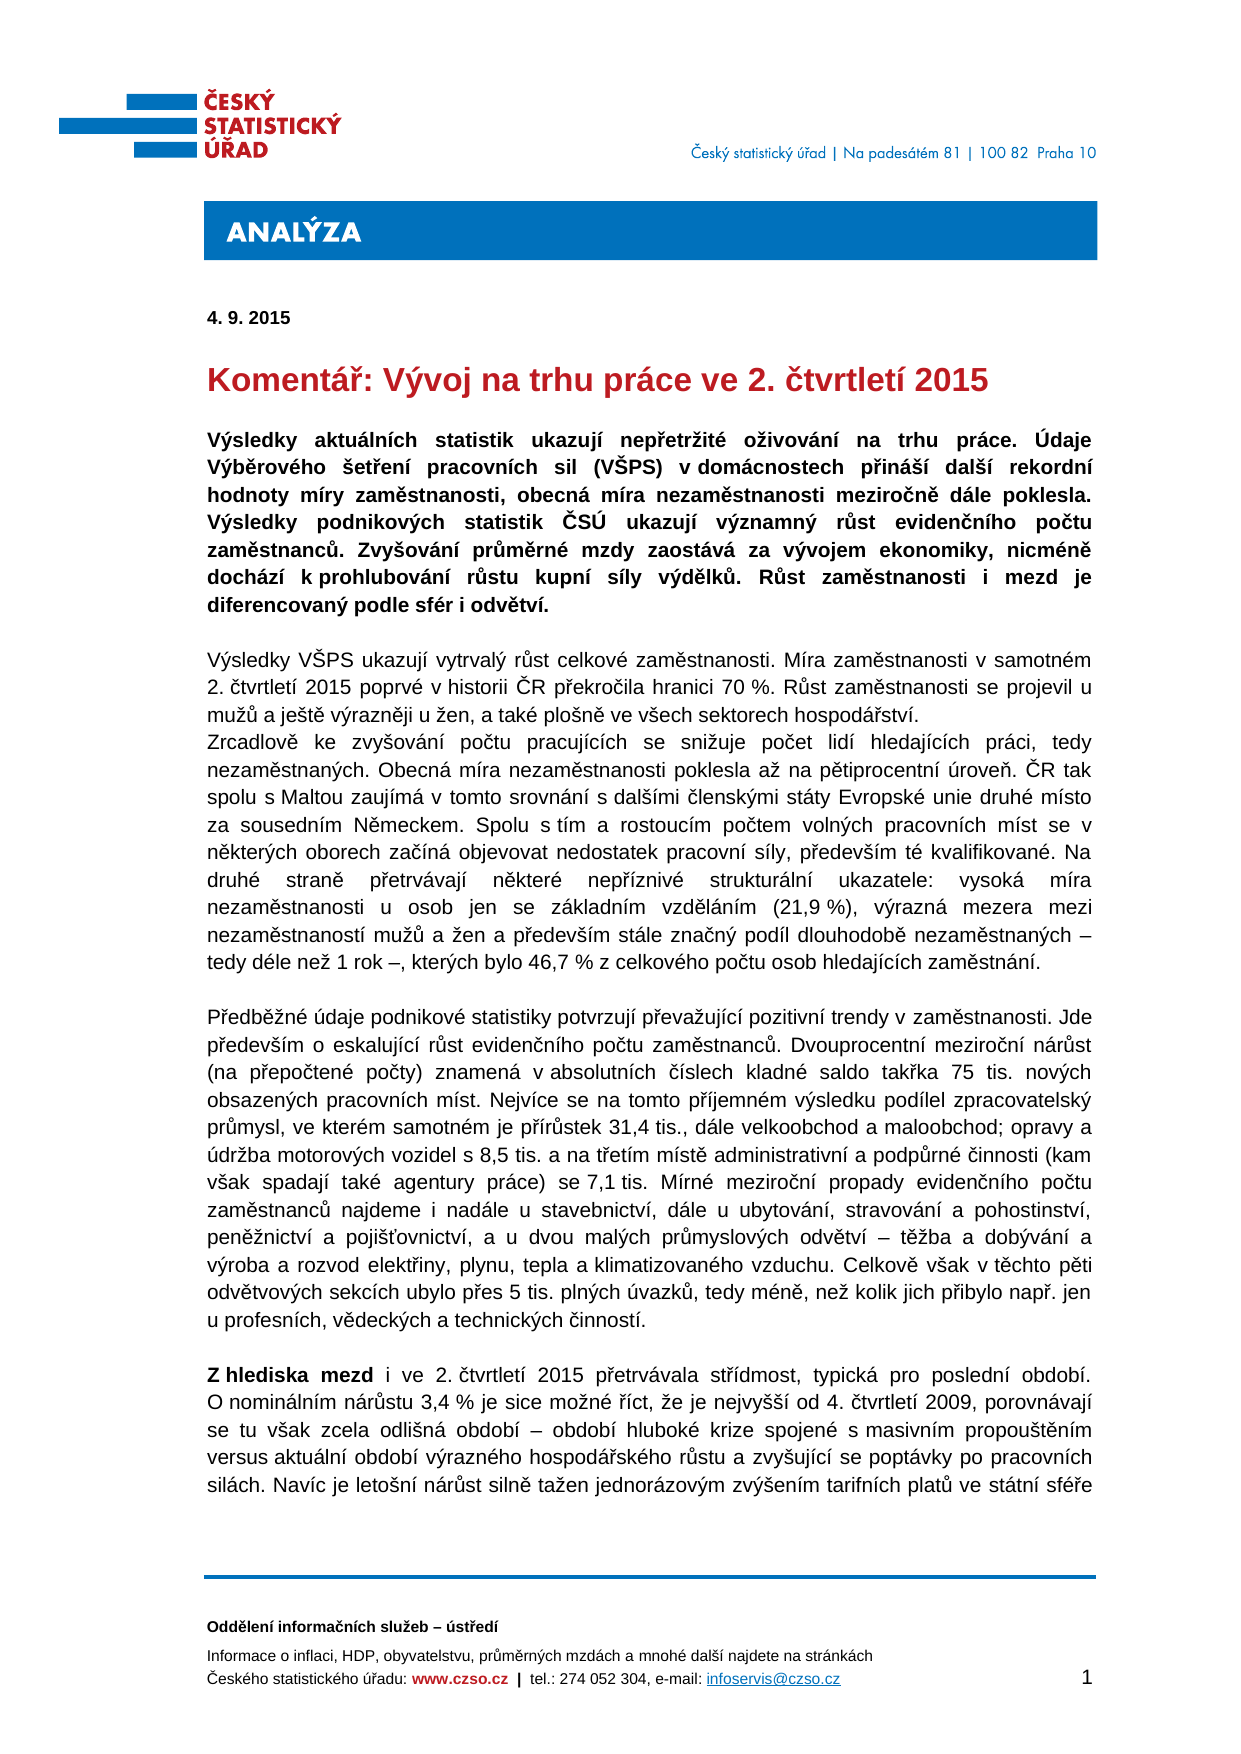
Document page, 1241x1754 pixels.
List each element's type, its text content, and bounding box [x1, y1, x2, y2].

text Zrcadlově ke zvyšování počtu pracujících se snižuje počet lidí hledajících práci, tedy nezaměstnaných. Obecná míra nezaměstnanosti poklesla až na pětiprocentní úroveň. ČR tak spolu s Maltou zaujímá v tomto srovnání s dalšími členskými státy Evropské unie druhé místo za sousedním Německem. Spolu s tím a rostoucím počtem volných pracovních míst se v některých oborech začíná objevovat nedostatek pracovní síly, především té kvalifikované. Na druhé straně přetrvávají některé nepříznivé strukturální ukazatele: vysoká míra nezaměstnanosti u osob jen se základním vzděláním (21,9 %), výrazná mezera mezi nezaměstnaností mužů a žen a především stále značný podíl dlouhodobě nezaměstnaných – tedy déle než 1 rok –, kterých bylo 46,7 % z celkového počtu osob hledajících zaměstnání. [207, 730, 1092, 974]
text 4. 9. 2015 [207, 307, 1092, 329]
title Komentář: Vývoj na trhu práce ve 2. čtvrtletí 2015 [207, 361, 1092, 398]
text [207, 1363, 1092, 1497]
text Výsledky VŠPS ukazují vytrvalý růst celkové zaměstnanosti. Míra zaměstnanosti v samotném 2. čtvrtletí 2015 poprvé v historii ČR překročila hranici 70 %. Růst zaměstnanosti se projevil u mužů a ještě výrazněji u žen, a také plošně ve všech sektorech hospodářství. [207, 648, 1092, 727]
text Výsledky aktuálních statistik ukazují nepřetržité oživování na trhu práce. Údaje Výběrového šetření pracovních sil (VŠPS) v domácnostech přináší další rekordní hodnoty míry zaměstnanosti, obecná míra nezaměstnanosti meziročně dále poklesla. Výsledky podnikových statistik ČSÚ ukazují významný růst evidenčního počtu zaměstnanců. Zvyšování průměrné mzdy zaostává za vývojem ekonomiky, nicméně dochází k prohlubování růstu kupní síly výdělků. Růst zaměstnanosti i mezd je diferencovaný podle sfér i odvětví. [207, 428, 1092, 617]
text Předběžné údaje podnikové statistiky potvrzují převažující pozitivní trendy v zaměstnanosti. Jde především o eskalující růst evidenčního počtu zaměstnanců. Dvouprocentní meziroční nárůst (na přepočtené počty) znamená v absolutních číslech kladné saldo takřka 75 tis. nových obsazených pracovních míst. Nejvíce se na tomto příjemném výsledku podílel zpracovatelský průmysl, ve kterém samotném je přírůstek 31,4 tis., dále velkoobchod a maloobchod; opravy a údržba motorových vozidel s 8,5 tis. a na třetím místě administrativní a podpůrné činnosti (kam však spadají také agentury práce) se 7,1 tis. Mírné meziroční propady evidenčního počtu zaměstnanců najdeme i nadále u stavebnictví, dále u ubytování, stravování a pohostinství, peněžnictví a pojišťovnictví, a u dvou malých průmyslových odvětví – těžba a dobývání a výroba a rozvod elektřiny, plynu, tepla a klimatizovaného vzduchu. Celkově však v těchto pěti odvětvových sekcích ubylo přes 5 tis. plných úvazků, tedy méně, než kolik jich přibylo např. jen u profesních, vědeckých a technických činností. [207, 1005, 1092, 1332]
